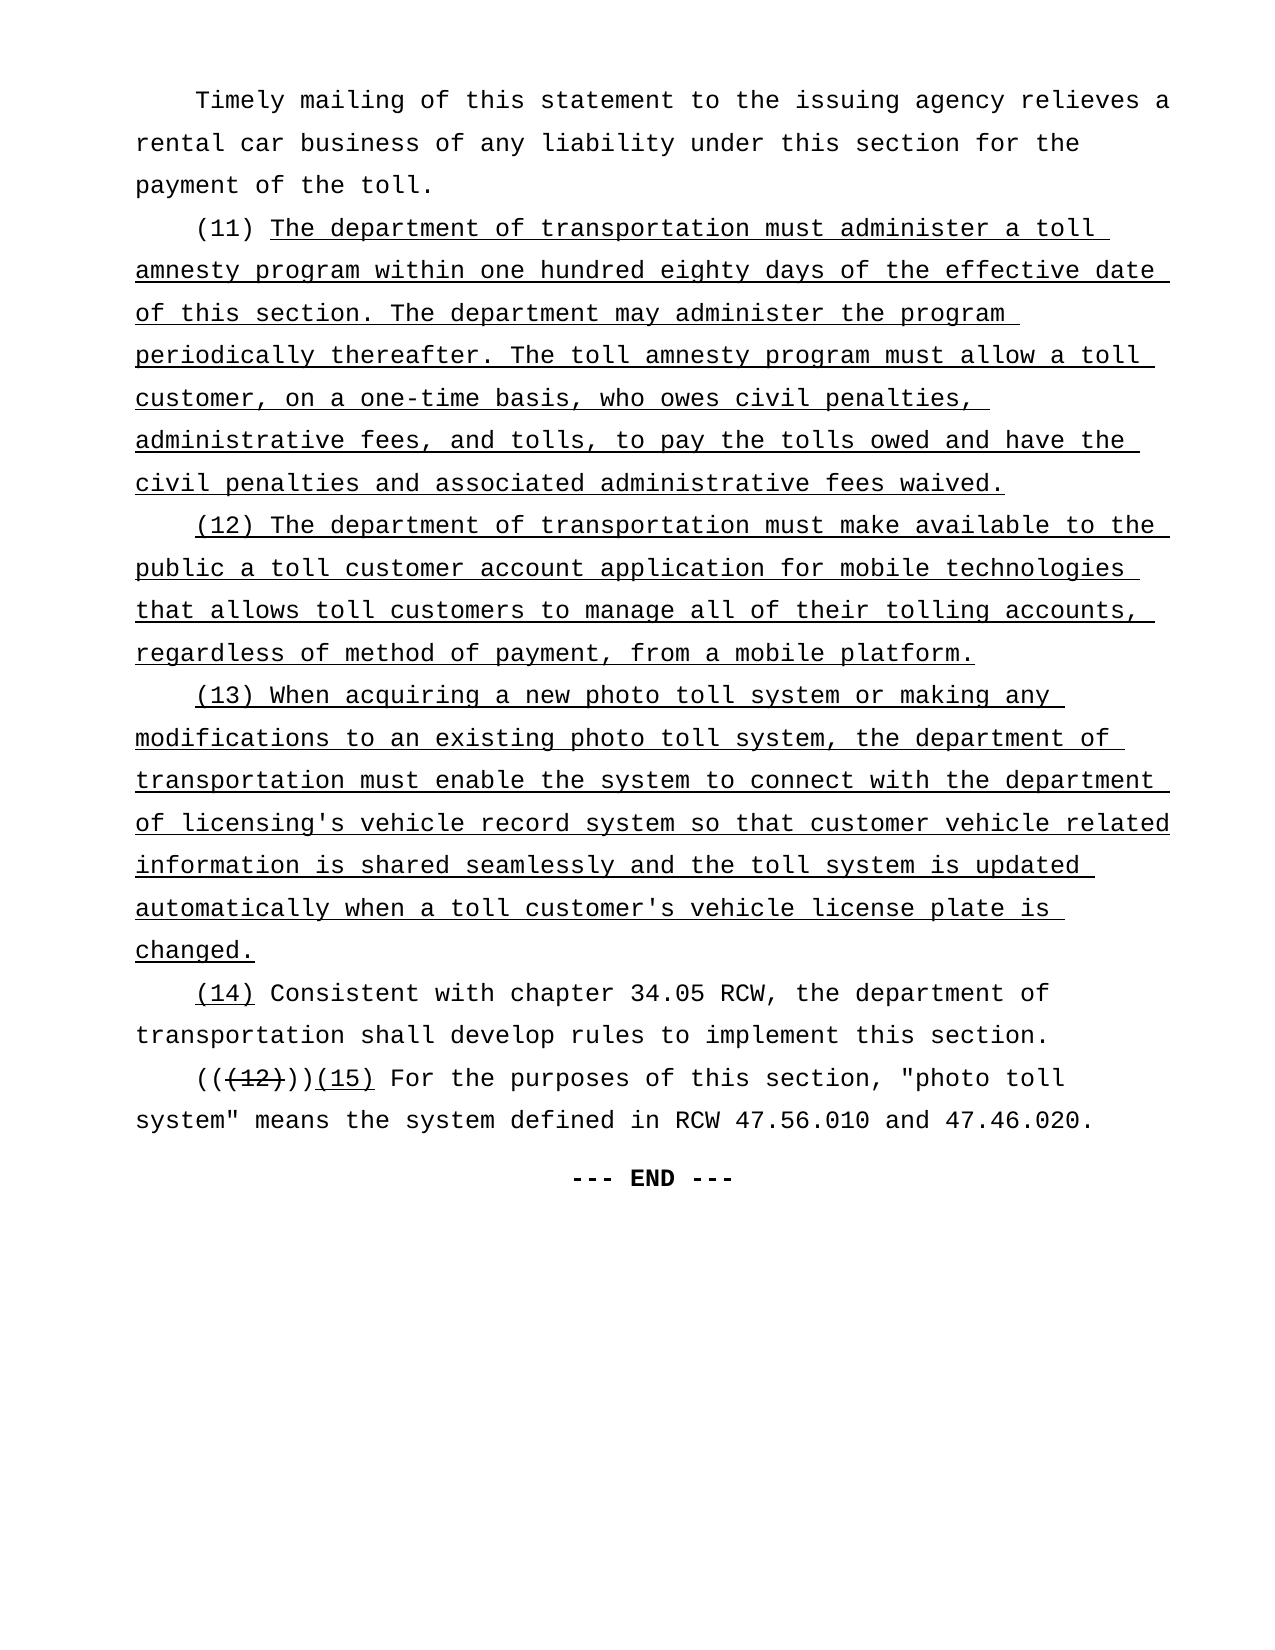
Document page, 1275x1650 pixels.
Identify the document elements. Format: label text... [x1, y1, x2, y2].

text (((12)))(15) For the purposes of this section, "photo toll system" means the system defined in RCW 47.56.010 and 47.46.020. [135, 1052, 1170, 1137]
text (11) The department of transportation must administer a toll amnesty program within one hundred eighty days of the effective date of this section. The department may administer the program periodically thereafter. The toll amnesty program must allow a toll customer, on a one-time basis, who owes civil penalties, administrative fees, and tolls, to pay the tolls owed and have the civil penalties and associated administrative fees waived. [135, 283, 1170, 500]
text (12) The department of transportation must make available to the public a toll customer account application for mobile technologies that allows toll customers to manage all of their tolling accounts, regardless of method of payment, from a mobile platform. [135, 500, 1170, 670]
text (11) The department of transportation must administer a toll amnesty program within one hundred eighty days of the effective date of this section. The department may administer the program periodically thereafter. The toll amnesty program must allow a toll customer, on a one-time basis, who owes civil penalties, administrative fees, and tolls, to pay the tolls owed and have the civil penalties and associated administrative fees waived. [135, 202, 1170, 281]
text Timely mailing of this statement to the issuing agency relieves a rental car business of any liability under this section for the payment of the toll. [135, 75, 1170, 202]
text (13) When acquiring a new photo toll system or making any modifications to an existing photo toll system, the department of transportation must enable the system to connect with the department of licensing's vehicle record system so that customer vehicle related information is shared seamlessly and the toll system is updated automatically when a toll customer's vehicle license plate is changed. [135, 793, 1170, 834]
text (13) When acquiring a new photo toll system or making any modifications to an existing photo toll system, the department of transportation must enable the system to connect with the department of licensing's vehicle record system so that customer vehicle related information is shared seamlessly and the toll system is updated automatically when a toll customer's vehicle license plate is changed. [135, 670, 1170, 791]
text (14) Consistent with chapter 34.05 RCW, the department of transportation shall develop rules to implement this section. [135, 967, 1170, 1052]
text --- END --- [135, 1166, 1170, 1194]
text (13) When acquiring a new photo toll system or making any modifications to an existing photo toll system, the department of transportation must enable the system to connect with the department of licensing's vehicle record system so that customer vehicle related information is shared seamlessly and the toll system is updated automatically when a toll customer's vehicle license plate is changed. [135, 835, 1170, 967]
